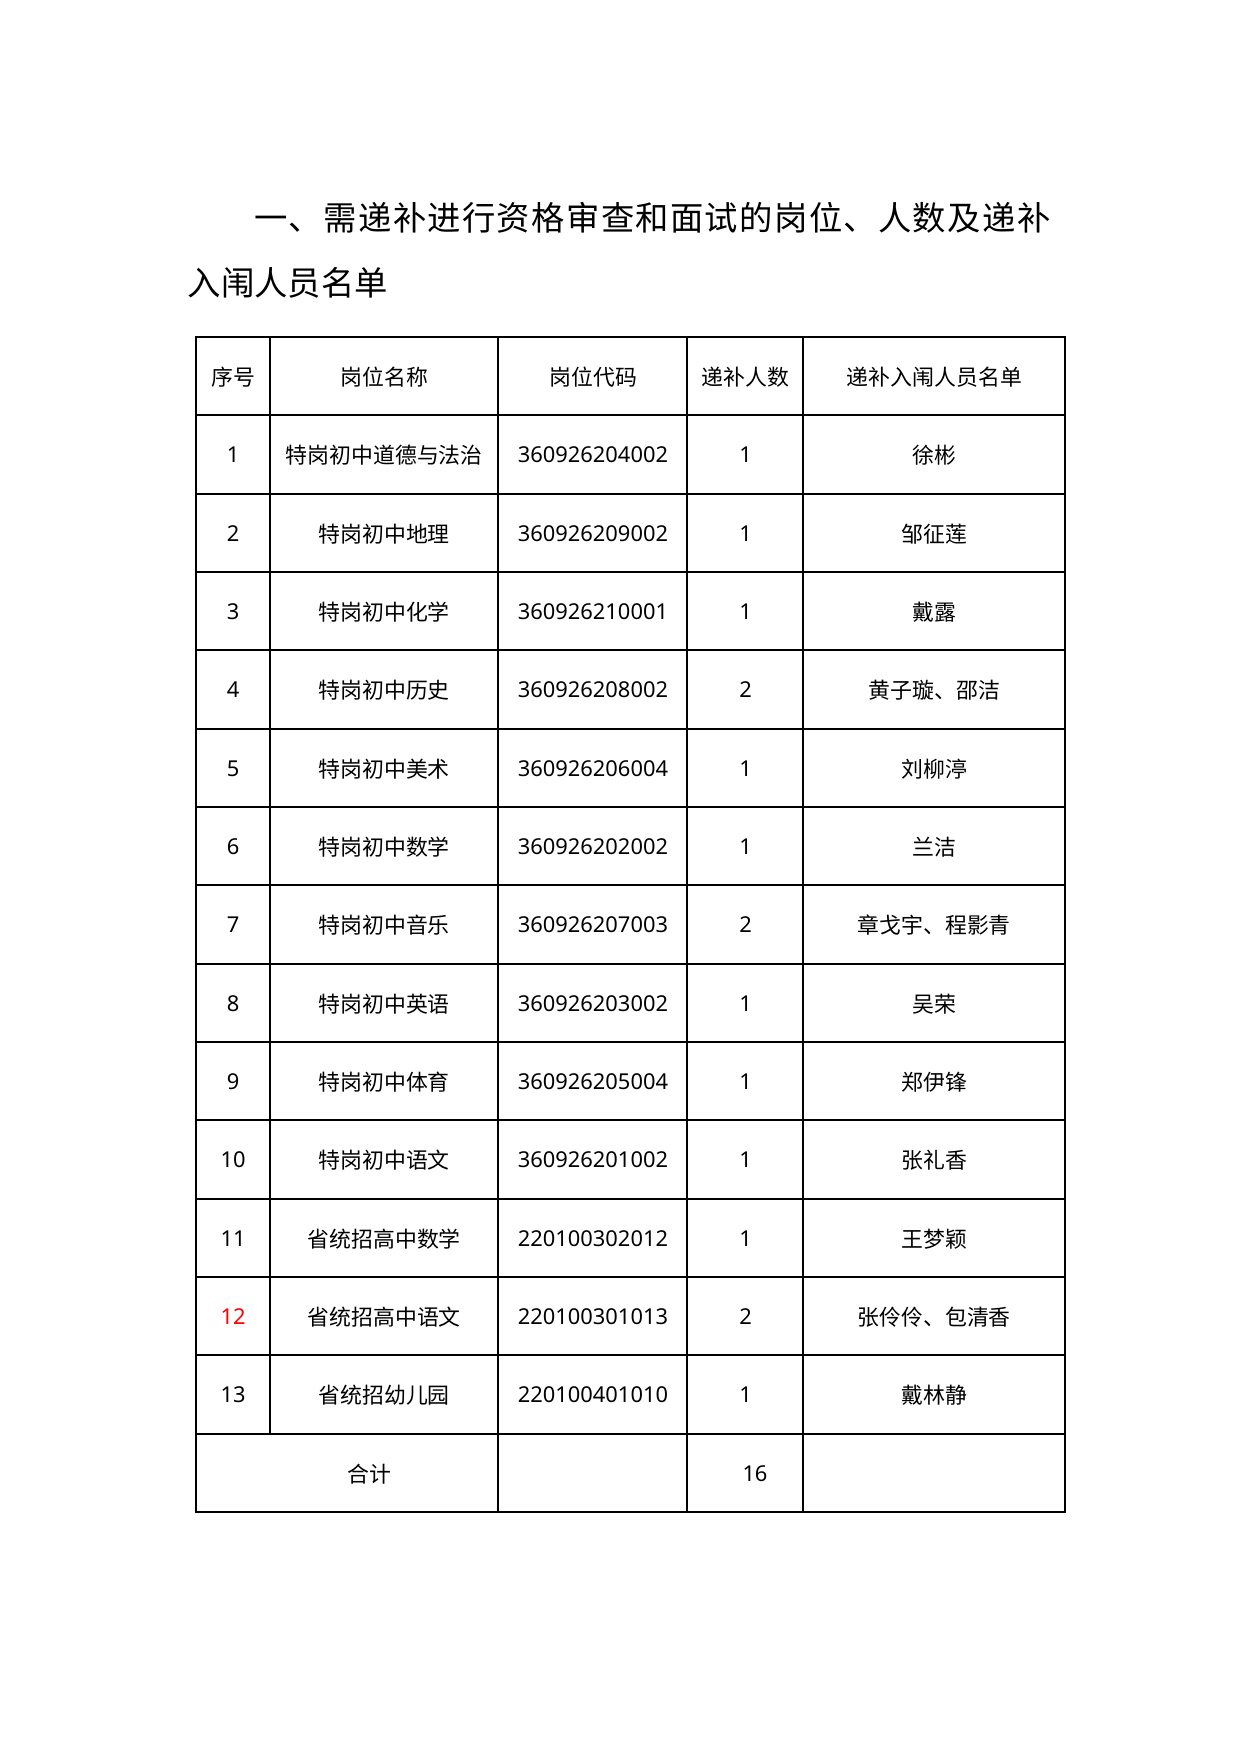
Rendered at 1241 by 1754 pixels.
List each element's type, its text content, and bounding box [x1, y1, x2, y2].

table_cell 8 [197, 965, 269, 1041]
table_cell 黄子璇、邵洁 [804, 651, 1064, 727]
table_cell 1 [688, 808, 802, 884]
text 一、需递补进行资格审查和面试的岗位、人数及递补入闱人员名单 [187, 184, 1053, 314]
table_cell [804, 1435, 1064, 1511]
table_cell 1 [688, 1121, 802, 1197]
table_cell 1 [688, 1200, 802, 1276]
table_cell [499, 1435, 686, 1511]
table_cell 张礼香 [804, 1121, 1064, 1197]
table_cell 360926208002 [499, 651, 686, 727]
table_cell 11 [197, 1200, 269, 1276]
table_cell 1 [688, 965, 802, 1041]
table_cell 220100401010 [499, 1356, 686, 1432]
table_cell 特岗初中美术 [271, 730, 497, 806]
table_cell 邹征莲 [804, 495, 1064, 571]
table_cell 特岗初中道德与法治 [271, 416, 497, 492]
table_cell 1 [688, 416, 802, 492]
table_cell 16 [688, 1435, 802, 1511]
table_cell 360926202002 [499, 808, 686, 884]
table_cell 兰洁 [804, 808, 1064, 884]
table_cell 3 [197, 573, 269, 649]
table_cell 13 [197, 1356, 269, 1432]
table_cell 12 [197, 1278, 269, 1354]
table_cell 省统招幼儿园 [271, 1356, 497, 1432]
table_cell 章戈宇、程影青 [804, 886, 1064, 962]
table_header 岗位代码 [499, 338, 686, 414]
table_cell 1 [688, 1043, 802, 1119]
table_cell 特岗初中历史 [271, 651, 497, 727]
table_cell 360926209002 [499, 495, 686, 571]
table_cell 4 [197, 651, 269, 727]
table_cell 2 [197, 495, 269, 571]
table_cell 1 [688, 1356, 802, 1432]
table_cell 刘柳渟 [804, 730, 1064, 806]
table_header 递补入闱人员名单 [804, 338, 1064, 414]
table_cell 合计 [197, 1435, 497, 1511]
table_cell 1 [688, 573, 802, 649]
table_cell 徐彬 [804, 416, 1064, 492]
table_cell 特岗初中英语 [271, 965, 497, 1041]
table_cell 5 [197, 730, 269, 806]
table_cell 省统招高中语文 [271, 1278, 497, 1354]
table_cell 特岗初中音乐 [271, 886, 497, 962]
table_cell 10 [197, 1121, 269, 1197]
table_cell 360926207003 [499, 886, 686, 962]
table_cell 7 [197, 886, 269, 962]
table_cell 360926205004 [499, 1043, 686, 1119]
table_cell 360926210001 [499, 573, 686, 649]
table_cell 220100302012 [499, 1200, 686, 1276]
table_cell 220100301013 [499, 1278, 686, 1354]
table_cell 1 [688, 730, 802, 806]
table_cell 戴露 [804, 573, 1064, 649]
table_cell 360926206004 [499, 730, 686, 806]
table_cell 戴林静 [804, 1356, 1064, 1432]
table_cell 特岗初中地理 [271, 495, 497, 571]
table_cell 6 [197, 808, 269, 884]
table_cell 360926203002 [499, 965, 686, 1041]
table_cell 特岗初中语文 [271, 1121, 497, 1197]
table_cell 吴荣 [804, 965, 1064, 1041]
table_cell 2 [688, 1278, 802, 1354]
table_cell 郑伊锋 [804, 1043, 1064, 1119]
table_cell 360926204002 [499, 416, 686, 492]
table_cell 张伶伶、包清香 [804, 1278, 1064, 1354]
table_header 递补人数 [688, 338, 802, 414]
table_cell 1 [688, 495, 802, 571]
table_cell 省统招高中数学 [271, 1200, 497, 1276]
table_cell 1 [197, 416, 269, 492]
table_cell 9 [197, 1043, 269, 1119]
table_cell 特岗初中化学 [271, 573, 497, 649]
table_cell 特岗初中数学 [271, 808, 497, 884]
table_cell 360926201002 [499, 1121, 686, 1197]
table_cell 2 [688, 651, 802, 727]
table_cell 特岗初中体育 [271, 1043, 497, 1119]
table_cell 2 [688, 886, 802, 962]
table_cell 王梦颖 [804, 1200, 1064, 1276]
table_header 岗位名称 [271, 338, 497, 414]
table_header 序号 [197, 338, 269, 414]
